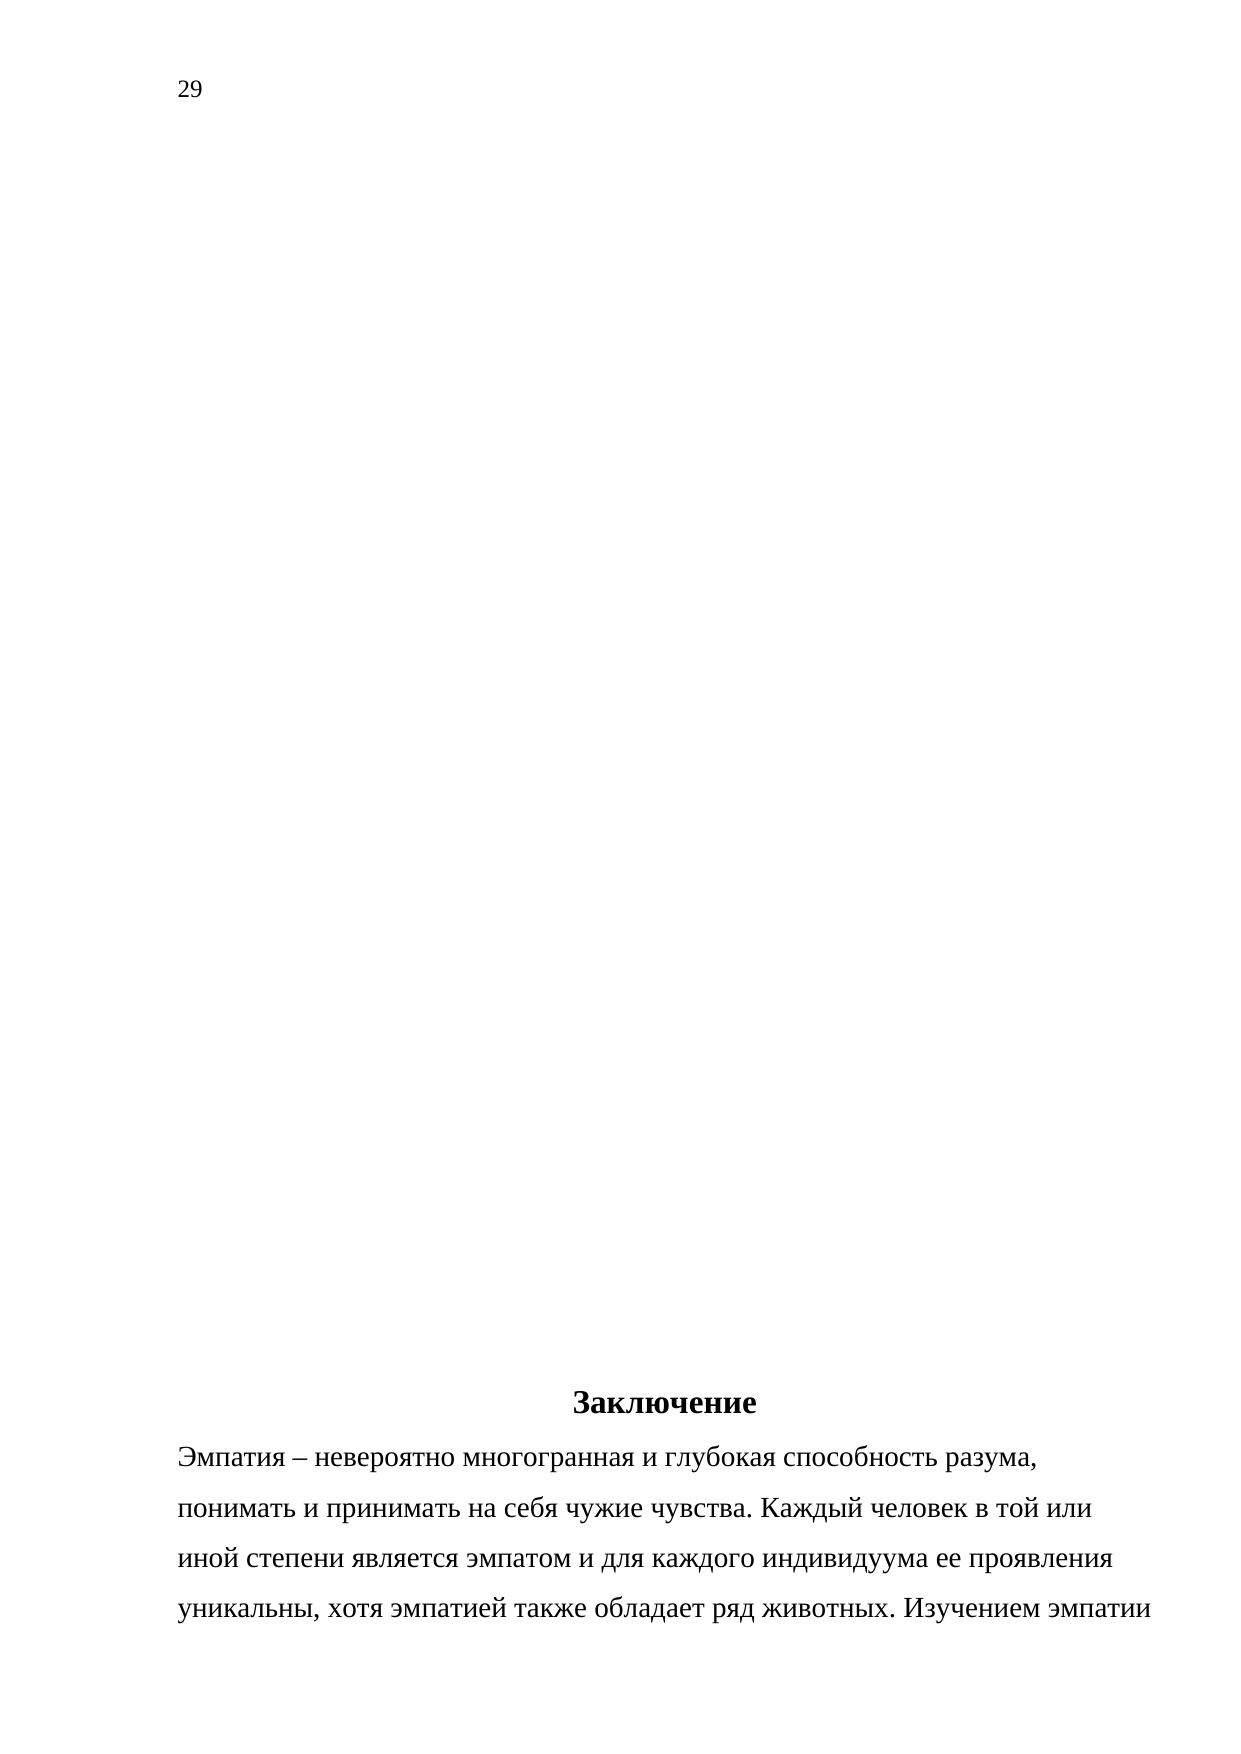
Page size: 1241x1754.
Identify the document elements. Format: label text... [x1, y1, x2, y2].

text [177, 1439, 1152, 1624]
text Заключение [177, 1382, 1152, 1420]
